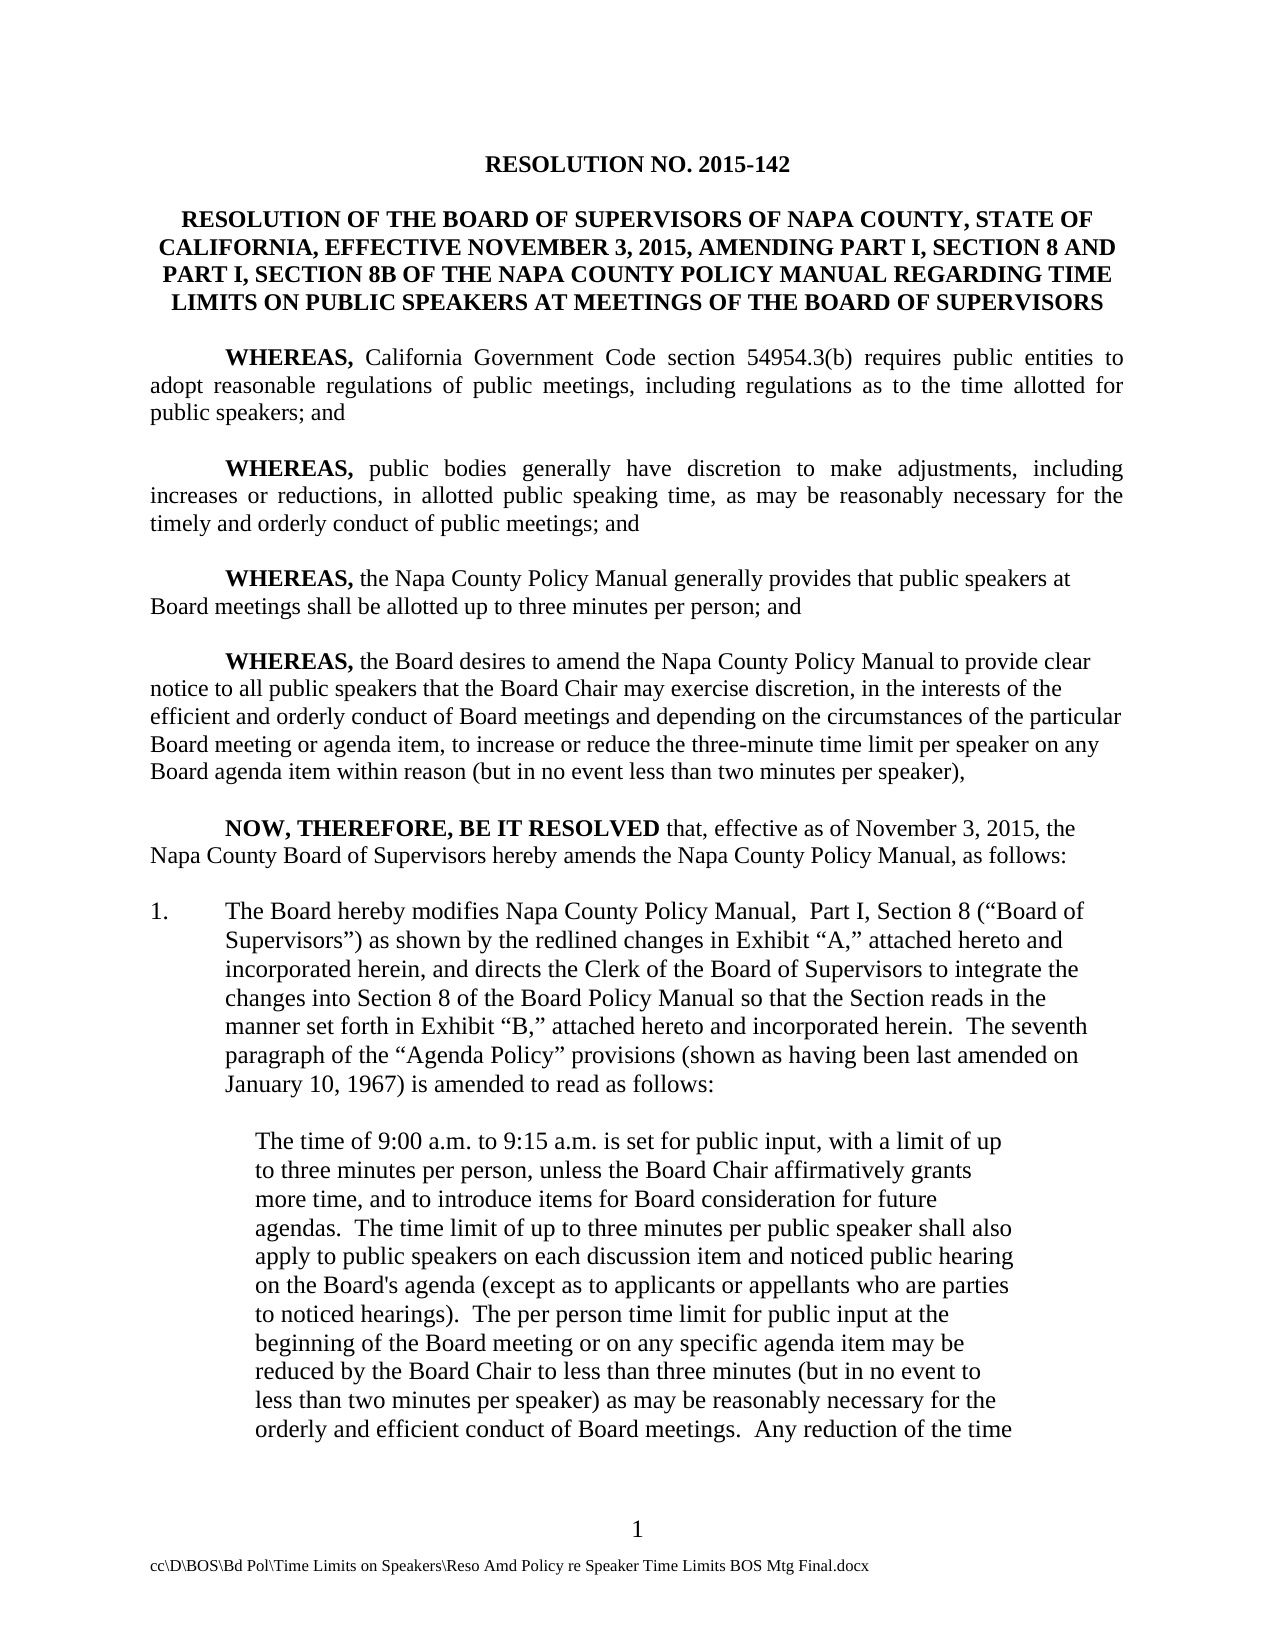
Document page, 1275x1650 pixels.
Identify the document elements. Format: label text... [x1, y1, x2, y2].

text WHEREAS, California Government Code section 54954.3(b) requires public entities to adopt reasonable regulations of public meetings, including regulations as to the time allotted for public speakers; and [150, 343, 1125, 426]
text 1. The Board hereby modifies Napa County Policy Manual, Part I, Section 8 (“Board of Supervisors”) as shown by the redlined changes in Exhibit “A,” attached hereto and incorporated herein, and directs the Clerk of the Board of Supervisors to integrate the changes into Section 8 of the Board Policy Manual so that the Section reads in the manner set forth in Exhibit “B,” attached hereto and incorporated herein. The seventh paragraph of the “Agenda Policy” provisions (shown as having been last amended on January 10, 1967) is amended to read as follows: [150, 896, 1125, 1098]
text WHEREAS, public bodies generally have discretion to make adjustments, including increases or reductions, in allotted public speaking time, as may be reasonably necessary for the timely and orderly conduct of public meetings; and [150, 454, 1125, 536]
title RESOLUTION NO. 2015-142 [225, 150, 1050, 178]
text WHEREAS, the Board desires to amend the Napa County Policy Manual to provide clear notice to all public speakers that the Board Chair may exercise discretion, in the interests of the efficient and orderly conduct of Board meetings and depending on the circumstances of the particular Board meeting or agenda item, to increase or reduce the three-minute time limit per speaker on any Board agenda item within reason (but in no event less than two minutes per speaker), [150, 647, 1125, 785]
text WHEREAS, the Napa County Policy Manual generally provides that public speakers at Board meetings shall be allotted up to three minutes per person; and [150, 564, 1125, 619]
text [255, 1126, 1020, 1443]
text RESOLUTION OF THE BOARD OF SUPERVISORS OF NAPA COUNTY, STATE OF CALIFORNIA, EFFECTIVE NOVEMBER 3, 2015, AMENDING PART I, SECTION 8 AND PART I, SECTION 8B OF THE NAPA COUNTY POLICY MANUAL REGARDING TIME LIMITS ON PUBLIC SPEAKERS AT MEETINGS OF THE BOARD OF SUPERVISORS [150, 205, 1125, 316]
text NOW, THEREFORE, BE IT RESOLVED that, effective as of November 3, 2015, the Napa County Board of Supervisors hereby amends the Napa County Policy Manual, as follows: [150, 814, 1125, 869]
